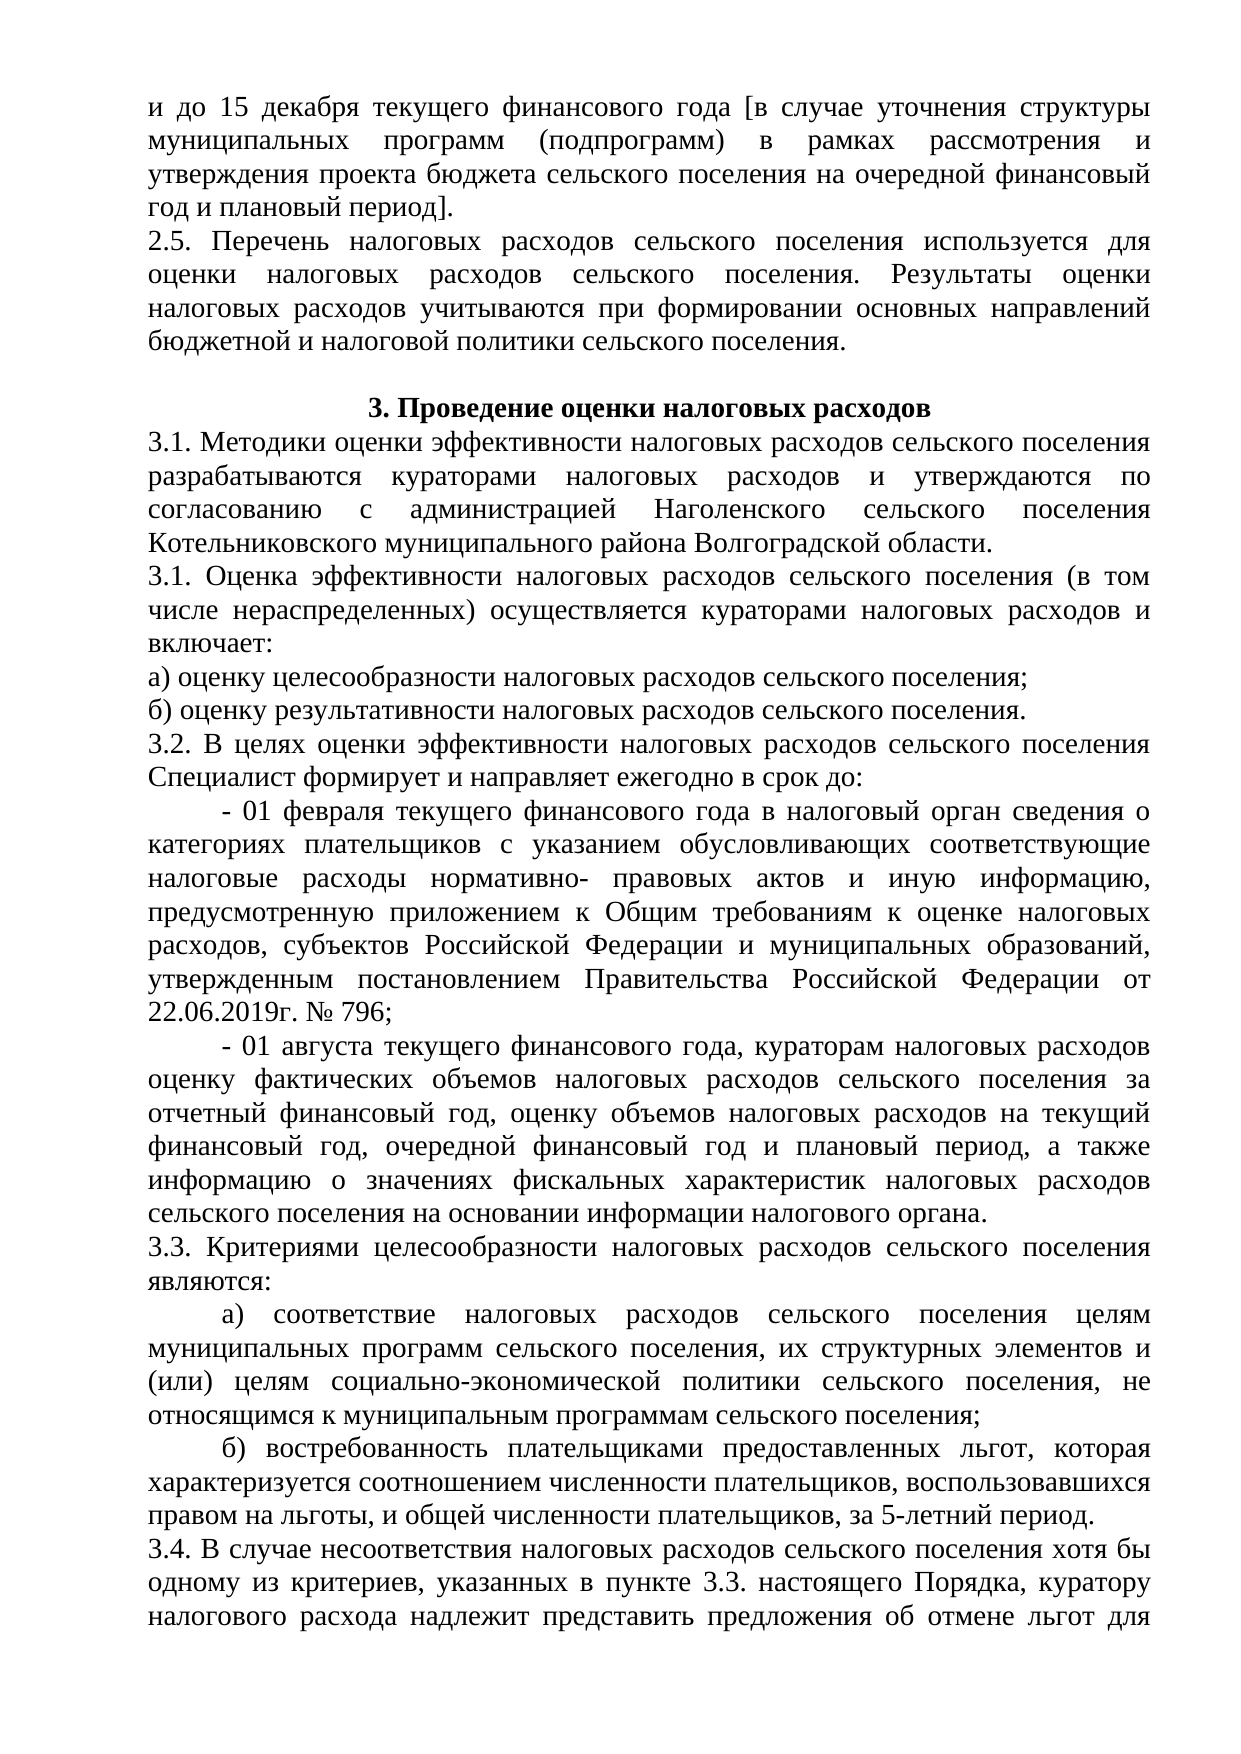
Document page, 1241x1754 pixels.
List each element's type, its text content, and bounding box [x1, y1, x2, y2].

text 3.2. В целях оценки эффективности налоговых расходов сельского поселения Специалист формирует и направляет ежегодно в срок до: [148, 726, 1152, 793]
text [148, 1531, 1152, 1632]
text 3. Проведение оценки налоговых расходов [148, 391, 1152, 424]
text а) оценку целесообразности налоговых расходов сельского поселения; [148, 659, 1152, 692]
text б) оценку результативности налоговых расходов сельского поселения. [148, 692, 1152, 726]
text 2.5. Перечень налоговых расходов сельского поселения используется для оценки налоговых расходов сельского поселения. Результаты оценки налоговых расходов учитываются при формировании основных направлений бюджетной и налоговой политики сельского поселения. [148, 223, 1152, 357]
text 3.1. Оценка эффективности налоговых расходов сельского поселения (в том числе нераспределенных) осуществляется кураторами налоговых расходов и включает: [148, 558, 1152, 659]
text - 01 февраля текущего финансового года в налоговый орган сведения о категориях плательщиков с указанием обусловливающих соответствующие налоговые расходы нормативно- правовых актов и иную информацию, предусмотренную приложением к Общим требованиям к оценке налоговых расходов, субъектов Российской Федерации и муниципальных образований, утвержденным постановлением Правительства Российской Федерации от 22.06.2019г. № 796; [148, 793, 1152, 1028]
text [148, 89, 1152, 223]
text а) соответствие налоговых расходов сельского поселения целям муниципальных программ сельского поселения, их структурных элементов и (или) целям социально-экономической политики сельского поселения, не относящимся к муниципальным программам сельского поселения; [148, 1296, 1152, 1430]
text 3.1. Методики оценки эффективности налоговых расходов сельского поселения разрабатываются кураторами налоговых расходов и утверждаются по согласованию с администрацией Наголенского сельского поселения Котельниковского муниципального района Волгоградской области. [148, 424, 1152, 558]
text - 01 августа текущего финансового года, кураторам налоговых расходов оценку фактических объемов налоговых расходов сельского поселения за отчетный финансовый год, оценку объемов налоговых расходов на текущий финансовый год, очередной финансовый год и плановый период, а также информацию о значениях фискальных характеристик налоговых расходов сельского поселения на основании информации налогового органа. [148, 1028, 1152, 1229]
text 3.3. Критериями целесообразности налоговых расходов сельского поселения являются: [148, 1229, 1152, 1296]
text б) востребованность плательщиками предоставленных льгот, которая характеризуется соотношением численности плательщиков, воспользовавшихся правом на льготы, и общей численности плательщиков, за 5-летний период. [148, 1430, 1152, 1531]
